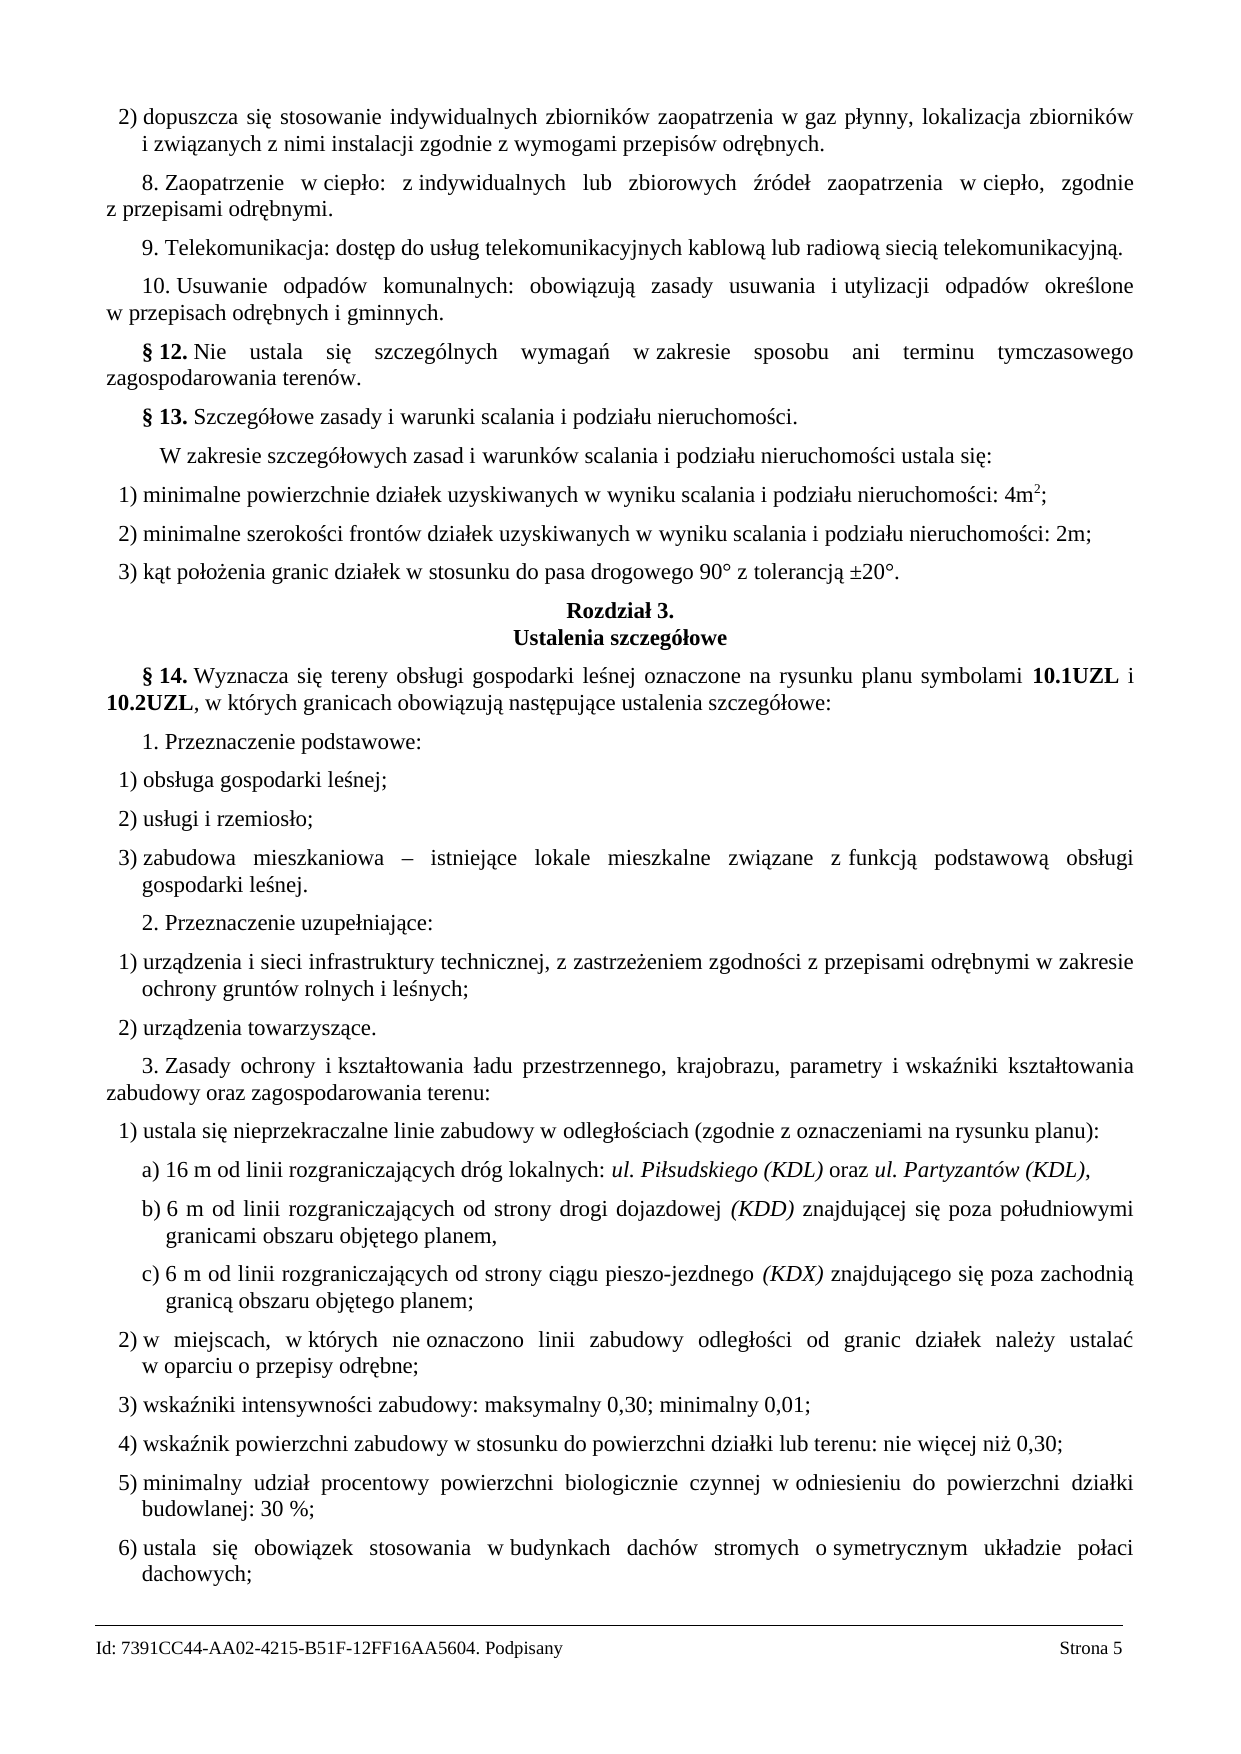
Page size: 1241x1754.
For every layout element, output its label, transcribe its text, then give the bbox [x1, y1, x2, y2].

text 2) w miejscach, w których nie oznaczono linii zabudowy odległości od granic działek należy ustalać w oparciu o przepisy odrębne; [118, 1326, 1134, 1378]
text 3) zabudowa mieszkaniowa – istniejące lokale mieszkalne związane z funkcją podstawową obsługi gospodarki leśnej. [118, 844, 1134, 897]
text 10. Usuwanie odpadów komunalnych: obowiązują zasady usuwania i utylizacji odpadów określone w przepisach odrębnych i gminnych. [106, 273, 1134, 325]
text 2) urządzenia towarzyszące. [118, 1013, 1134, 1040]
text c) 6 m od linii rozgraniczających od strony ciągu pieszo-jezdnego (KDX) znajdującego się poza zachodnią granicą obszaru objętego planem; [142, 1261, 1134, 1313]
text 2. Przeznaczenie uzupełniające: [106, 909, 1134, 936]
text 1. Przeznaczenie podstawowe: [106, 728, 1134, 754]
text 3) kąt położenia granic działek w stosunku do pasa drogowego 90° z tolerancją ±20°. [118, 558, 1134, 585]
text 1) ustala się nieprzekraczalne linie zabudowy w odległościach (zgodnie z oznaczeniami na rysunku planu): [118, 1118, 1134, 1144]
text 4) wskaźnik powierzchni zabudowy w stosunku do powierzchni działki lub terenu: nie więcej niż 0,30; [118, 1430, 1134, 1456]
text 2) usługi i rzemiosło; [118, 805, 1134, 832]
text 3) wskaźniki intensywności zabudowy: maksymalny 0,30; minimalny 0,01; [118, 1391, 1134, 1417]
text Rozdział 3. Ustalenia szczegółowe [106, 597, 1134, 650]
text 2) minimalne szerokości frontów działek uzyskiwanych w wyniku scalania i podziału nieruchomości: 2m; [118, 519, 1134, 546]
text 8. Zaopatrzenie w ciepło: z indywidualnych lub zbiorowych źródeł zaopatrzenia w ciepło, zgodnie z przepisami odrębnymi. [106, 168, 1134, 221]
text 5) minimalny udział procentowy powierzchni biologicznie czynnej w odniesieniu do powierzchni działki budowlanej: 30 %; [118, 1469, 1134, 1521]
text b) 6 m od linii rozgraniczających od strony drogi dojazdowej (KDD) znajdującej się poza południowymi granicami obszaru objętego planem, [142, 1195, 1134, 1248]
text § 14. Wyznacza się tereny obsługi gospodarki leśnej oznaczone na rysunku planu symbolami 10.1UZL i 10.2UZL, w których granicach obowiązują następujące ustalenia szczegółowe: [106, 662, 1134, 715]
text 6) ustala się obowiązek stosowania w budynkach dachów stromych o symetrycznym układzie połaci dachowych; [118, 1534, 1134, 1587]
text 2) dopuszcza się stosowanie indywidualnych zbiorników zaopatrzenia w gaz płynny, lokalizacja zbiorników i związanych z nimi instalacji zgodnie z wymogami przepisów odrębnych. [118, 103, 1134, 156]
text § 13. Szczegółowe zasady i warunki scalania i podziału nieruchomości. [106, 403, 1134, 429]
text 3. Zasady ochrony i kształtowania ładu przestrzennego, krajobrazu, parametry i wskaźniki kształtowania zabudowy oraz zagospodarowania terenu: [106, 1052, 1134, 1105]
text 1) obsługa gospodarki leśnej; [118, 767, 1134, 793]
text § 12. Nie ustala się szczególnych wymagań w zakresie sposobu ani terminu tymczasowego zagospodarowania terenów. [106, 338, 1134, 391]
text 1) minimalne powierzchnie działek uzyskiwanych w wyniku scalania i podziału nieruchomości: 4m2; [118, 481, 1134, 507]
text W zakresie szczegółowych zasad i warunków scalania i podziału nieruchomości ustala się: [136, 442, 1134, 468]
text 1) urządzenia i sieci infrastruktury technicznej, z zastrzeżeniem zgodności z przepisami odrębnymi w zakresie ochrony gruntów rolnych i leśnych; [118, 948, 1134, 1001]
text a) 16 m od linii rozgraniczających dróg lokalnych: ul. Piłsudskiego (KDL) oraz ul. Partyzantów (KDL), [142, 1156, 1134, 1183]
text 9. Telekomunikacja: dostęp do usług telekomunikacyjnych kablową lub radiową siecią telekomunikacyjną. [106, 234, 1134, 260]
